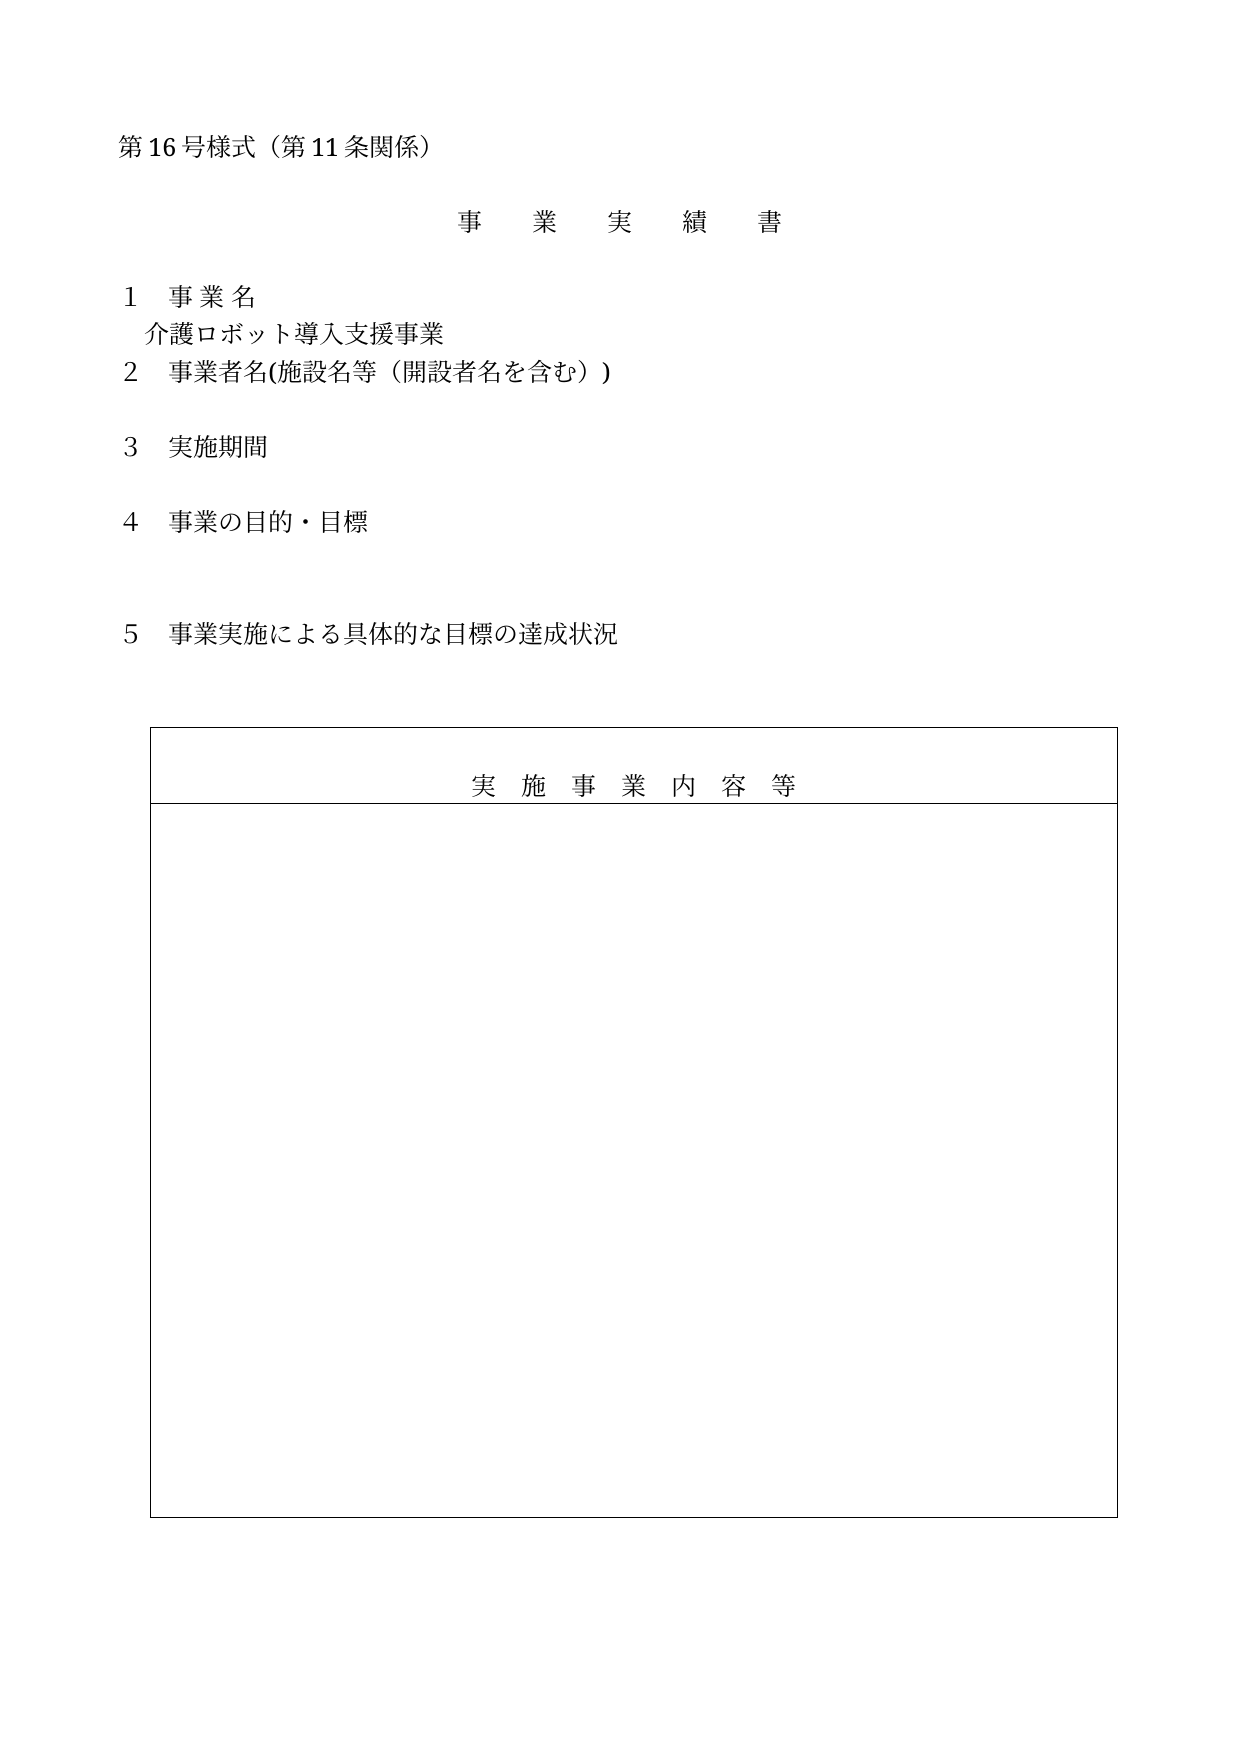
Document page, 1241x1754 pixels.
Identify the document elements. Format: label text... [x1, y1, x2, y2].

text 介護ロボット導入支援事業 [118, 314, 1122, 352]
text ５ 事業実施による具体的な目標の達成状況 [118, 614, 1122, 652]
table_header 実 施 事 業 内 容 等 [151, 728, 1117, 803]
text ３ 実施期間 [118, 427, 1122, 464]
text ４ 事業の目的・目標 [118, 502, 1122, 539]
text 第16号様式（第11条関係） [118, 127, 1122, 164]
text １ 事 業 名 [118, 277, 1122, 314]
text 事 業 実 績 書 [118, 202, 1122, 239]
text ２ 事業者名(施設名等（開設者名を含む）) [118, 352, 1122, 389]
table_cell [151, 804, 1117, 1517]
